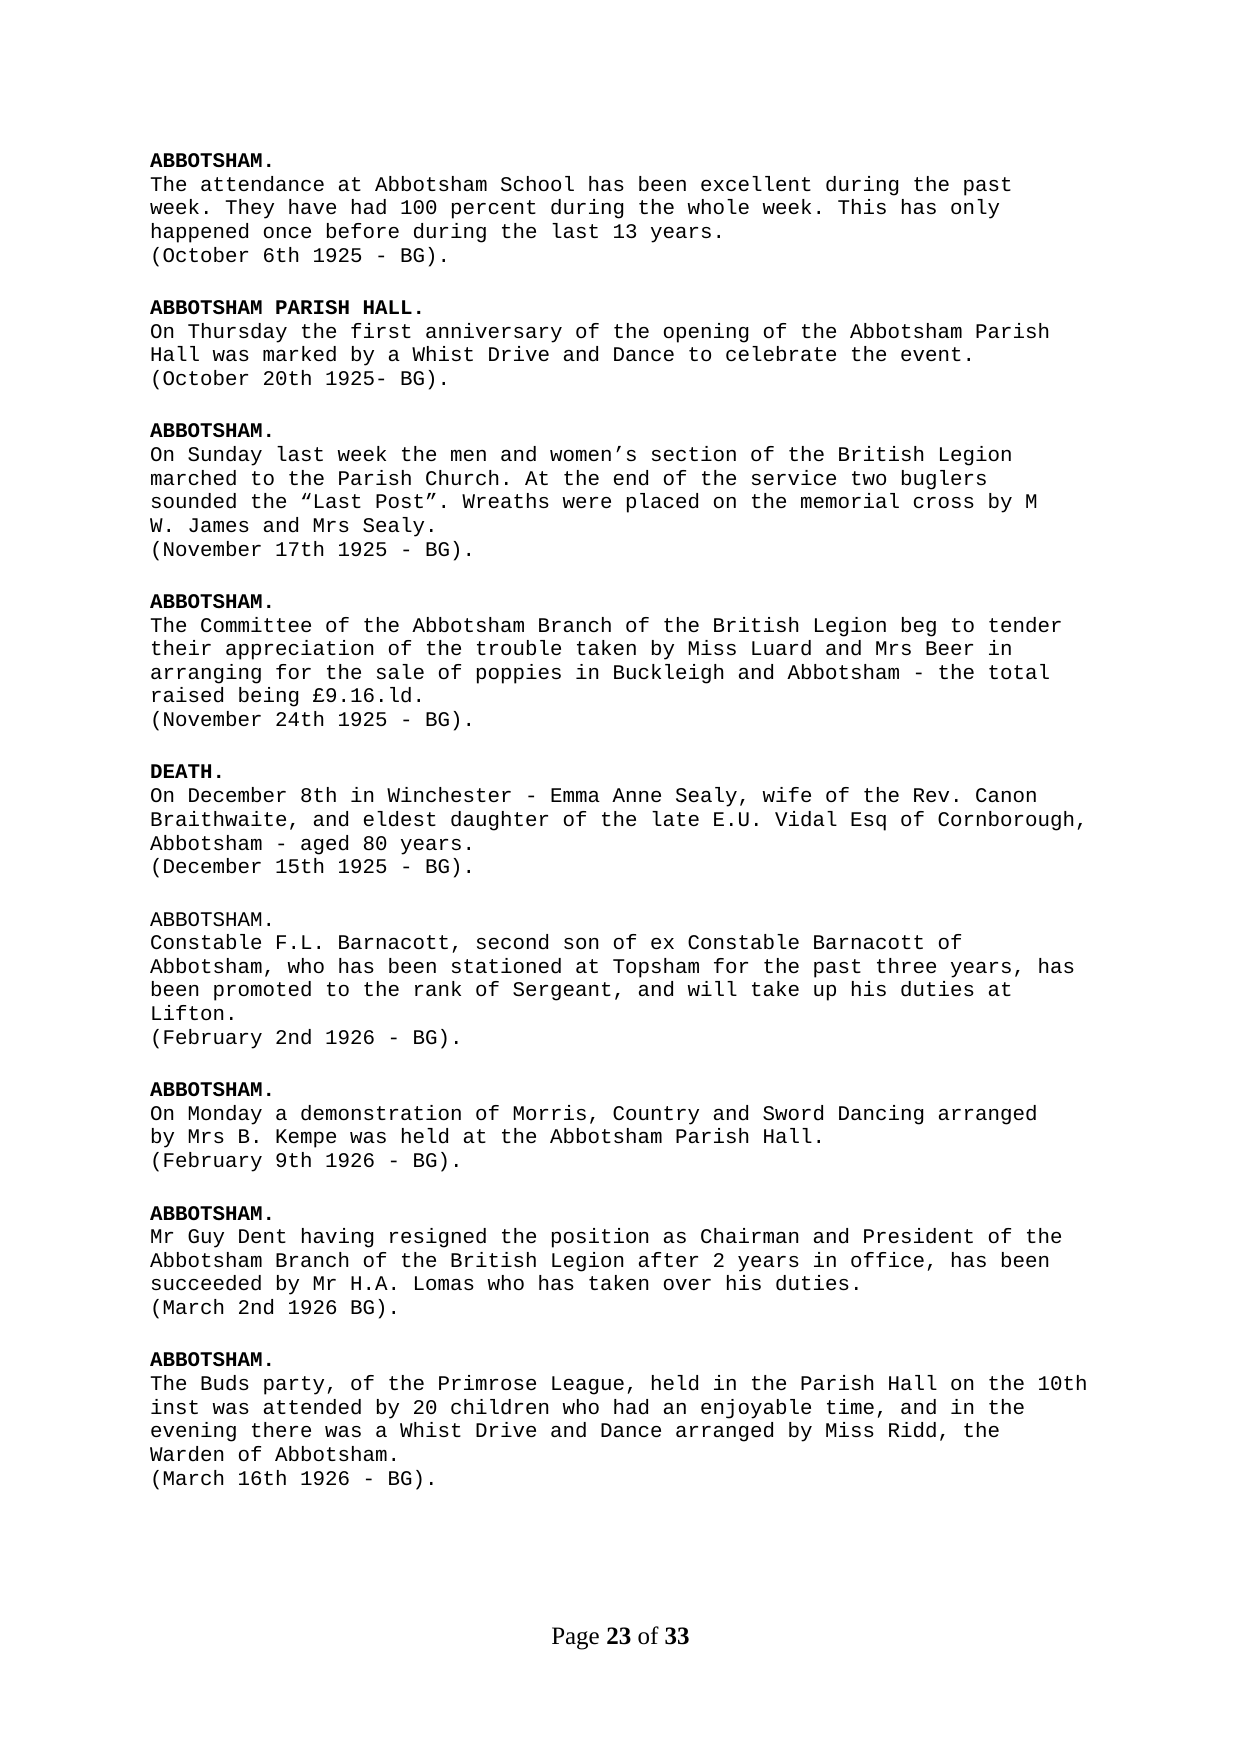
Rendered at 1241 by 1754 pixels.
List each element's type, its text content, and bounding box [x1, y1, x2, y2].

text ABBOTSHAM PARISH HALL. [150, 297, 1090, 321]
text On Sunday last week the men and women’s section of the British Legion [150, 444, 1090, 468]
text Hall was marked by a Whist Drive and Dance to celebrate the event. [150, 344, 1090, 368]
text (November 17th 1925 - BG). [150, 538, 1090, 591]
text Braithwaite, and eldest daughter of the late E.U. Vidal Esq of Cornborough, [150, 809, 1090, 832]
text ABBOTSHAM. [150, 1349, 1090, 1373]
text marched to the Parish Church. At the end of the service two buglers [150, 468, 1090, 491]
text Abbotsham Branch of the British Legion after 2 years in office, has been succeeded by Mr H.A. Lomas who has taken over his duties. [150, 1250, 1090, 1297]
text The attendance at Abbotsham School has been excellent during the past [150, 174, 1090, 197]
text ABBOTSHAM. [150, 1079, 1090, 1103]
text Mr Guy Dent having resigned the position as Chairman and President of the [150, 1226, 1090, 1250]
text (October 6th 1925 - BG). [150, 244, 1090, 297]
text raised being £9.16.ld. [150, 686, 1090, 709]
text Warden of Abbotsham. [150, 1444, 1090, 1468]
text (February 9th 1926 - BG). [150, 1150, 1090, 1202]
text On Thursday the first anniversary of the opening of the Abbotsham Parish [150, 321, 1090, 344]
text been promoted to the rank of Sergeant, and will take up his duties at Lifton. [150, 979, 1090, 1027]
text (November 24th 1925 - BG). [150, 709, 1090, 762]
text ABBOTSHAM. [150, 420, 1090, 444]
text W. James and Mrs Sealy. [150, 515, 1090, 538]
text On December 8th in Winchester - Emma Anne Sealy, wife of the Rev. Canon [150, 785, 1090, 809]
text Abbotsham - aged 80 years. [150, 832, 1090, 856]
text Constable F.L. Barnacott, second son of ex Constable Barnacott of Abbotsham, who has been stationed at Topsham for the past three years, has [150, 932, 1090, 979]
text happened once before during the last 13 years. [150, 221, 1090, 244]
text On Monday a demonstration of Morris, Country and Sword Dancing arranged [150, 1103, 1090, 1126]
text their appreciation of the trouble taken by Miss Luard and Mrs Beer in arranging for the sale of poppies in Buckleigh and Abbotsham - the total [150, 638, 1090, 686]
text by Mrs B. Kempe was held at the Abbotsham Parish Hall. [150, 1126, 1090, 1150]
text (October 20th 1925- BG). [150, 368, 1090, 420]
text ABBOTSHAM. [150, 591, 1090, 614]
text sounded the “Last Post”. Wreaths were placed on the memorial cross by M [150, 491, 1090, 515]
text The Committee of the Abbotsham Branch of the British Legion beg to tender [150, 614, 1090, 638]
text (March 16th 1926 - BG). [150, 1468, 1090, 1491]
text DEATH. [150, 762, 1090, 785]
text ABBOTSHAM. [150, 150, 1090, 174]
text (December 15th 1925 - BG). [150, 856, 1090, 908]
text week. They have had 100 percent during the whole week. This has only [150, 197, 1090, 221]
text (March 2nd 1926 BG). [150, 1297, 1090, 1349]
text The Buds party, of the Primrose League, held in the Parish Hall on the 10th [150, 1373, 1090, 1397]
text evening there was a Whist Drive and Dance arranged by Miss Ridd, the [150, 1420, 1090, 1444]
text ABBOTSHAM. [150, 1202, 1090, 1226]
text inst was attended by 20 children who had an enjoyable time, and in the [150, 1397, 1090, 1420]
text (February 2nd 1926 - BG). [150, 1027, 1090, 1079]
text ABBOTSHAM. [150, 908, 1090, 932]
